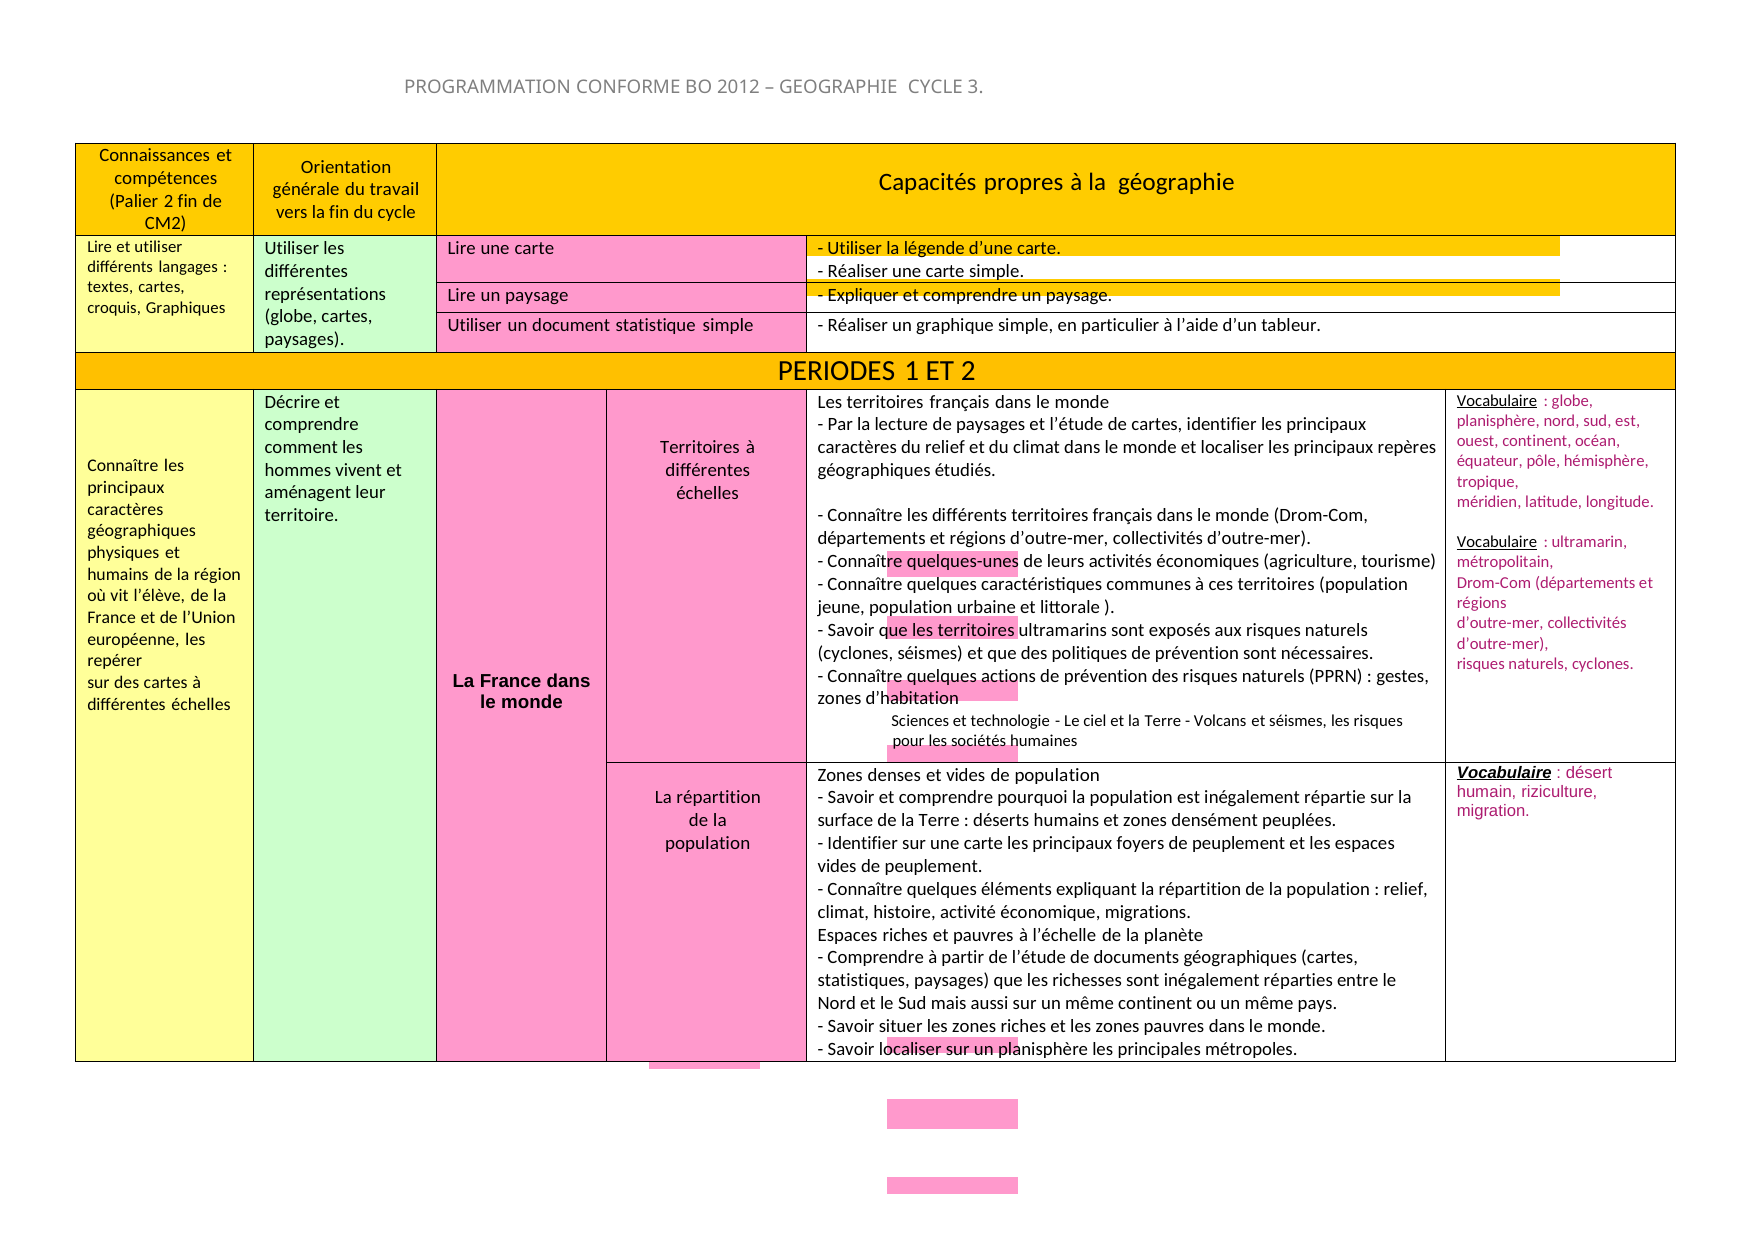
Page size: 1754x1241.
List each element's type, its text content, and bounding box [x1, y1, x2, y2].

table_cell Connaître les principaux caractères géographiques physiques et humains de la région où vit l’élève, de la France et de l’Union européenne, les repérer sur des cartes à différentes échelles [76, 390, 253, 1061]
table_cell Territoires à différentes échelles [607, 390, 806, 762]
table_header Orientation générale du travail vers la fin du cycle [254, 144, 436, 235]
table_cell Utiliser les différentes représentations (globe, cartes, paysages). [254, 236, 436, 352]
table_cell Lire et utiliser différents langages : textes, cartes, croquis, Graphiques [76, 236, 253, 352]
table_cell - Expliquer et comprendre un paysage. [807, 283, 1675, 312]
table_cell Utiliser un document statistique simple [437, 313, 806, 352]
table_cell La France dans le monde [437, 390, 606, 1061]
table_cell - Réaliser un graphique simple, en particulier à l’aide d’un tableur. [807, 313, 1675, 352]
table_cell Zones denses et vides de population - Savoir et comprendre pourquoi la population est inégalement répartie sur la surface de la Terre : déserts humains et zones densément peuplées. - Identifier sur une carte les principaux foyers de peuplement et les espaces vides de peuplement. - Connaître quelques éléments expliquant la répartition de la population : relief, climat, histoire, activité économique, migrations. Espaces riches et pauvres à l’échelle de la planète - Comprendre à partir de l’étude de documents géographiques (cartes, statistiques, paysages) que les richesses sont inégalement réparties entre le Nord et le Sud mais aussi sur un même continent ou un même pays. - Savoir situer les zones riches et les zones pauvres dans le monde. - Savoir localiser sur un planisphère les principales métropoles. [807, 763, 1445, 1061]
table_header Connaissances et compétences (Palier 2 fin de CM2) [76, 144, 253, 235]
table_cell PERIODES 1 ET 2 [76, 353, 1675, 389]
table_cell Vocabulaire : globe, planisphère, nord, sud, est, ouest, continent, océan, équateur, pôle, hémisphère, tropique, méridien, latitude, longitude. Vocabulaire : ultramarin, métropolitain, Drom-Com (départements et régions d’outre-mer, collectivités d’outre-mer), risques naturels, cyclones. [1446, 390, 1675, 762]
table_cell La répartition de la population [607, 763, 806, 1061]
table_cell Les territoires français dans le monde - Par la lecture de paysages et l’étude de cartes, identifier les principaux caractères du relief et du climat dans le monde et localiser les principaux repères géographiques étudiés. - Connaître les différents territoires français dans le monde (Drom-Com, départements et régions d’outre-mer, collectivités d’outre-mer). - Connaître quelques-unes de leurs activités économiques (agriculture, tourisme) - Connaître quelques caractéristiques communes à ces territoires (population jeune, population urbaine et littorale ). - Savoir que les territoires ultramarins sont exposés aux risques naturels (cyclones, séismes) et que des politiques de prévention sont nécessaires. - Connaître quelques actions de prévention des risques naturels (PPRN) : gestes, zones d’habitation Sciences et technologie - Le ciel et la Terre - Volcans et séismes, les risques pour les sociétés humaines [807, 390, 1445, 762]
table_cell - Utiliser la légende d’une carte. - Réaliser une carte simple. [807, 236, 1675, 282]
table_cell Lire une carte [437, 236, 806, 282]
table_cell Vocabulaire : désert humain, riziculture, migration. [1446, 763, 1675, 1061]
table_cell Lire un paysage [437, 283, 806, 312]
table_header Capacités propres à la géographie [437, 144, 1675, 235]
table_cell Décrire et comprendre comment les hommes vivent et aménagent leur territoire. [254, 390, 436, 1061]
